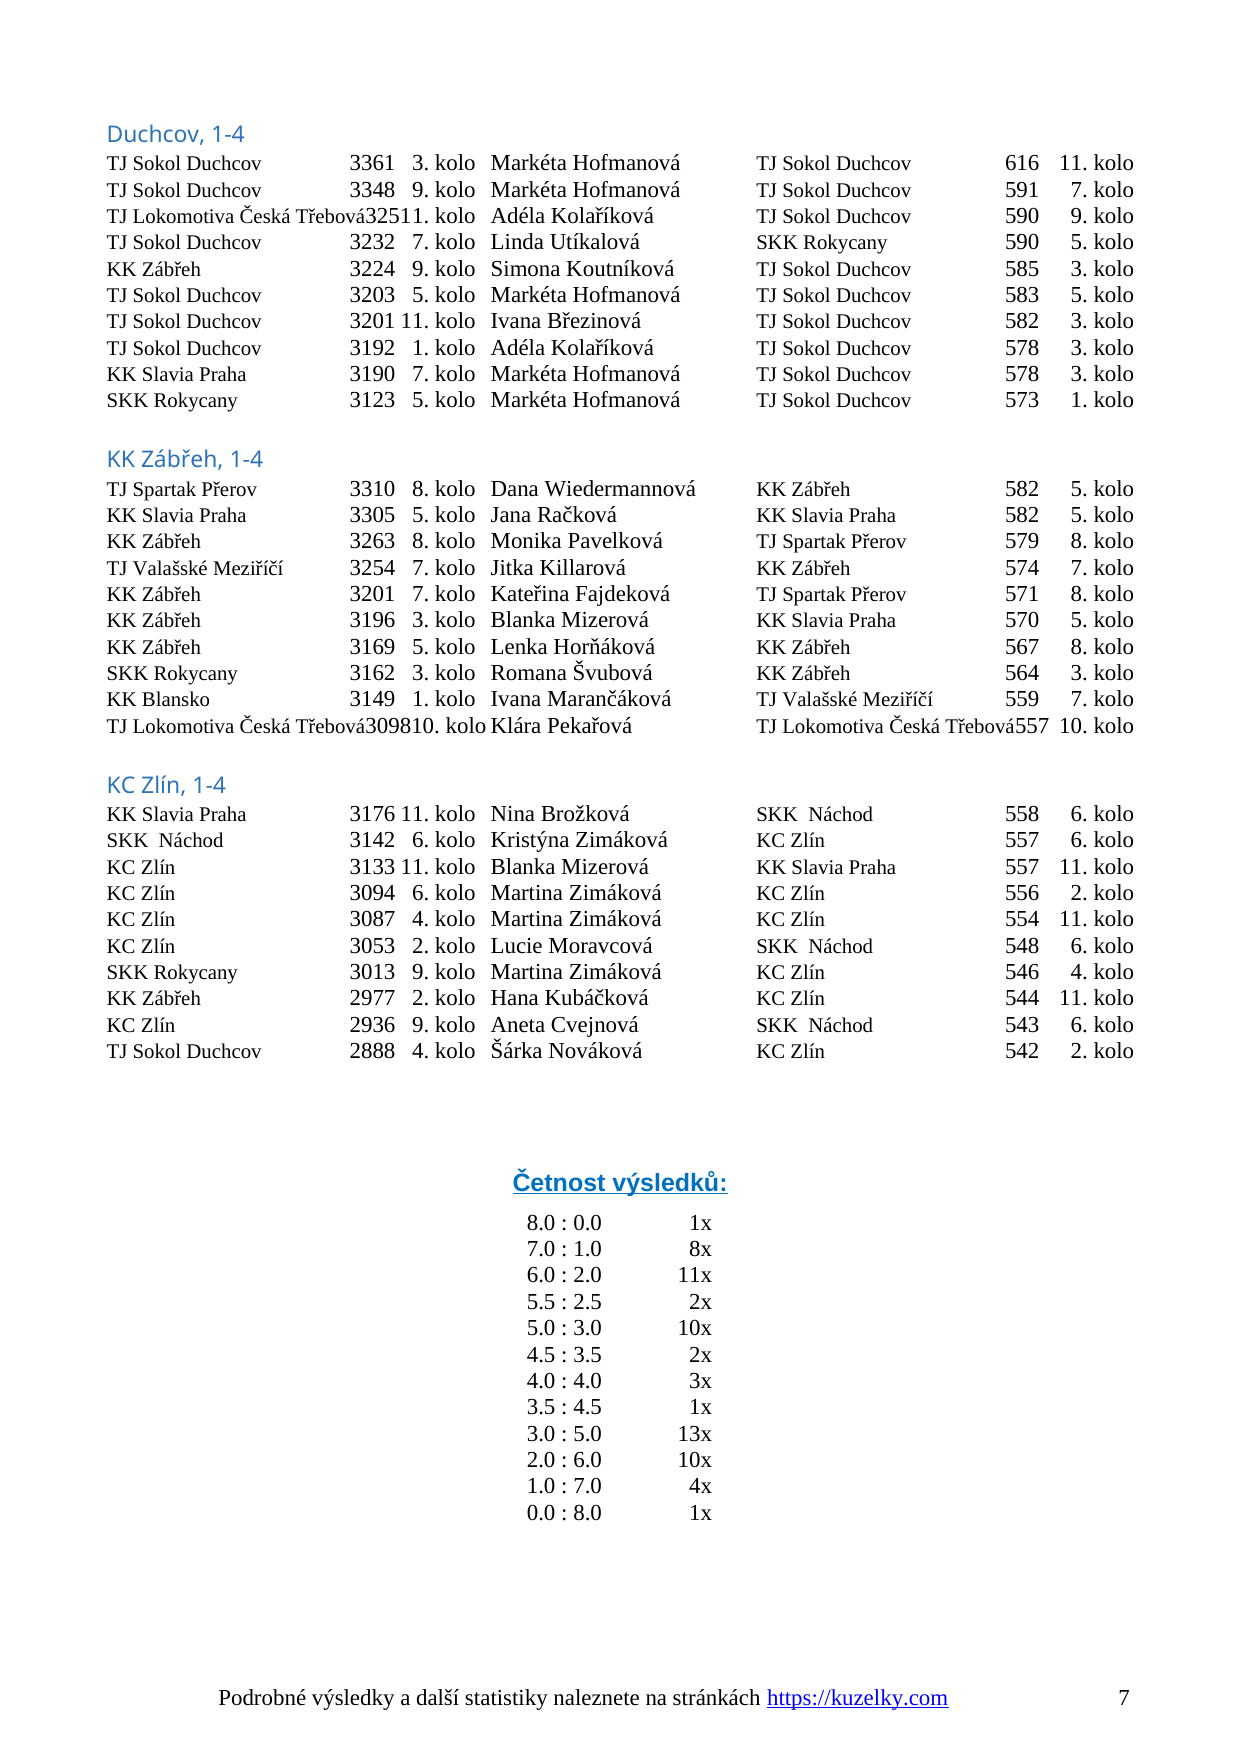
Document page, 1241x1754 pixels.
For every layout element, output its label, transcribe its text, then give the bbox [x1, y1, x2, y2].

text 5.5 : 2.5 2x [106, 1288, 1134, 1314]
text TJ Sokol Duchcov 2888 4. kolo Šárka Nováková KC Zlín 542 2. kolo [106, 1037, 1134, 1063]
text KK Blansko 3149 1. kolo Ivana Marančáková TJ Valašské Meziříčí 559 7. kolo [106, 686, 1134, 712]
text KC Zlín 3133 11. kolo Blanka Mizerová KK Slavia Praha 557 11. kolo [106, 853, 1134, 879]
text TJ Sokol Duchcov 3232 7. kolo Linda Utíkalová SKK Rokycany 590 5. kolo [106, 228, 1134, 255]
text SKK Náchod 3142 6. kolo Kristýna Zimáková KC Zlín 557 6. kolo [106, 826, 1134, 853]
text KK Slavia Praha 3190 7. kolo Markéta Hofmanová TJ Sokol Duchcov 578 3. kolo [106, 360, 1134, 387]
text TJ Sokol Duchcov 3201 11. kolo Ivana Březinová TJ Sokol Duchcov 582 3. kolo [106, 307, 1134, 334]
text 0.0 : 8.0 1x [106, 1499, 1134, 1525]
subtitle KC Zlín, 1-4 [106, 769, 1134, 800]
text KC Zlín 3053 2. kolo Lucie Moravcová SKK Náchod 548 6. kolo [106, 932, 1134, 958]
text 7.0 : 1.0 8x [106, 1235, 1134, 1262]
text Četnost výsledků: [94, 1168, 1145, 1196]
text TJ Sokol Duchcov 3192 1. kolo Adéla Kolaříková TJ Sokol Duchcov 578 3. kolo [106, 334, 1134, 360]
text SKK Rokycany 3013 9. kolo Martina Zimáková KC Zlín 546 4. kolo [106, 958, 1134, 984]
text TJ Sokol Duchcov 3348 9. kolo Markéta Hofmanová TJ Sokol Duchcov 591 7. kolo [106, 176, 1134, 202]
text TJ Valašské Meziříčí 3254 7. kolo Jitka Killarová KK Zábřeh 574 7. kolo [106, 554, 1134, 580]
text 6.0 : 2.0 11x [106, 1262, 1134, 1288]
text 3.5 : 4.5 1x [106, 1393, 1134, 1420]
text TJ Sokol Duchcov 3361 3. kolo Markéta Hofmanová TJ Sokol Duchcov 616 11. kolo [106, 149, 1134, 176]
text 4.5 : 3.5 2x [106, 1341, 1134, 1367]
text 2.0 : 6.0 10x [106, 1446, 1134, 1472]
text TJ Lokomotiva Česká Třebová 3098 10. kolo Klára Pekařová TJ Lokomotiva Česká Třebová 557 10. kolo [106, 712, 1134, 738]
text KK Slavia Praha 3176 11. kolo Nina Brožková SKK Náchod 558 6. kolo [106, 800, 1134, 826]
text 3.0 : 5.0 13x [106, 1420, 1134, 1446]
subtitle Duchcov, 1-4 [106, 118, 1134, 149]
text TJ Spartak Přerov 3310 8. kolo Dana Wiedermannová KK Zábřeh 582 5. kolo [106, 475, 1134, 501]
text 5.0 : 3.0 10x [106, 1314, 1134, 1341]
subtitle KK Zábřeh, 1-4 [106, 443, 1134, 475]
text 4.0 : 4.0 3x [106, 1367, 1134, 1393]
text SKK Rokycany 3162 3. kolo Romana Švubová KK Zábřeh 564 3. kolo [106, 659, 1134, 686]
text KK Zábřeh 3263 8. kolo Monika Pavelková TJ Spartak Přerov 579 8. kolo [106, 527, 1134, 554]
text 1.0 : 7.0 4x [106, 1472, 1134, 1499]
text TJ Lokomotiva Česká Třebová 3251 1. kolo Adéla Kolaříková TJ Sokol Duchcov 590 9. kolo [106, 202, 1134, 228]
text SKK Rokycany 3123 5. kolo Markéta Hofmanová TJ Sokol Duchcov 573 1. kolo [106, 387, 1134, 413]
text KC Zlín 2936 9. kolo Aneta Cvejnová SKK Náchod 543 6. kolo [106, 1011, 1134, 1037]
text KK Zábřeh 2977 2. kolo Hana Kubáčková KC Zlín 544 11. kolo [106, 984, 1134, 1011]
text KK Zábřeh 3196 3. kolo Blanka Mizerová KK Slavia Praha 570 5. kolo [106, 606, 1134, 633]
text TJ Sokol Duchcov 3203 5. kolo Markéta Hofmanová TJ Sokol Duchcov 583 5. kolo [106, 281, 1134, 307]
text KC Zlín 3087 4. kolo Martina Zimáková KC Zlín 554 11. kolo [106, 905, 1134, 932]
text KK Zábřeh 3201 7. kolo Kateřina Fajdeková TJ Spartak Přerov 571 8. kolo [106, 580, 1134, 606]
text KK Zábřeh 3169 5. kolo Lenka Horňáková KK Zábřeh 567 8. kolo [106, 633, 1134, 659]
text KK Slavia Praha 3305 5. kolo Jana Račková KK Slavia Praha 582 5. kolo [106, 501, 1134, 527]
text KK Zábřeh 3224 9. kolo Simona Koutníková TJ Sokol Duchcov 585 3. kolo [106, 255, 1134, 281]
text KC Zlín 3094 6. kolo Martina Zimáková KC Zlín 556 2. kolo [106, 879, 1134, 905]
text 8.0 : 0.0 1x [106, 1209, 1134, 1235]
